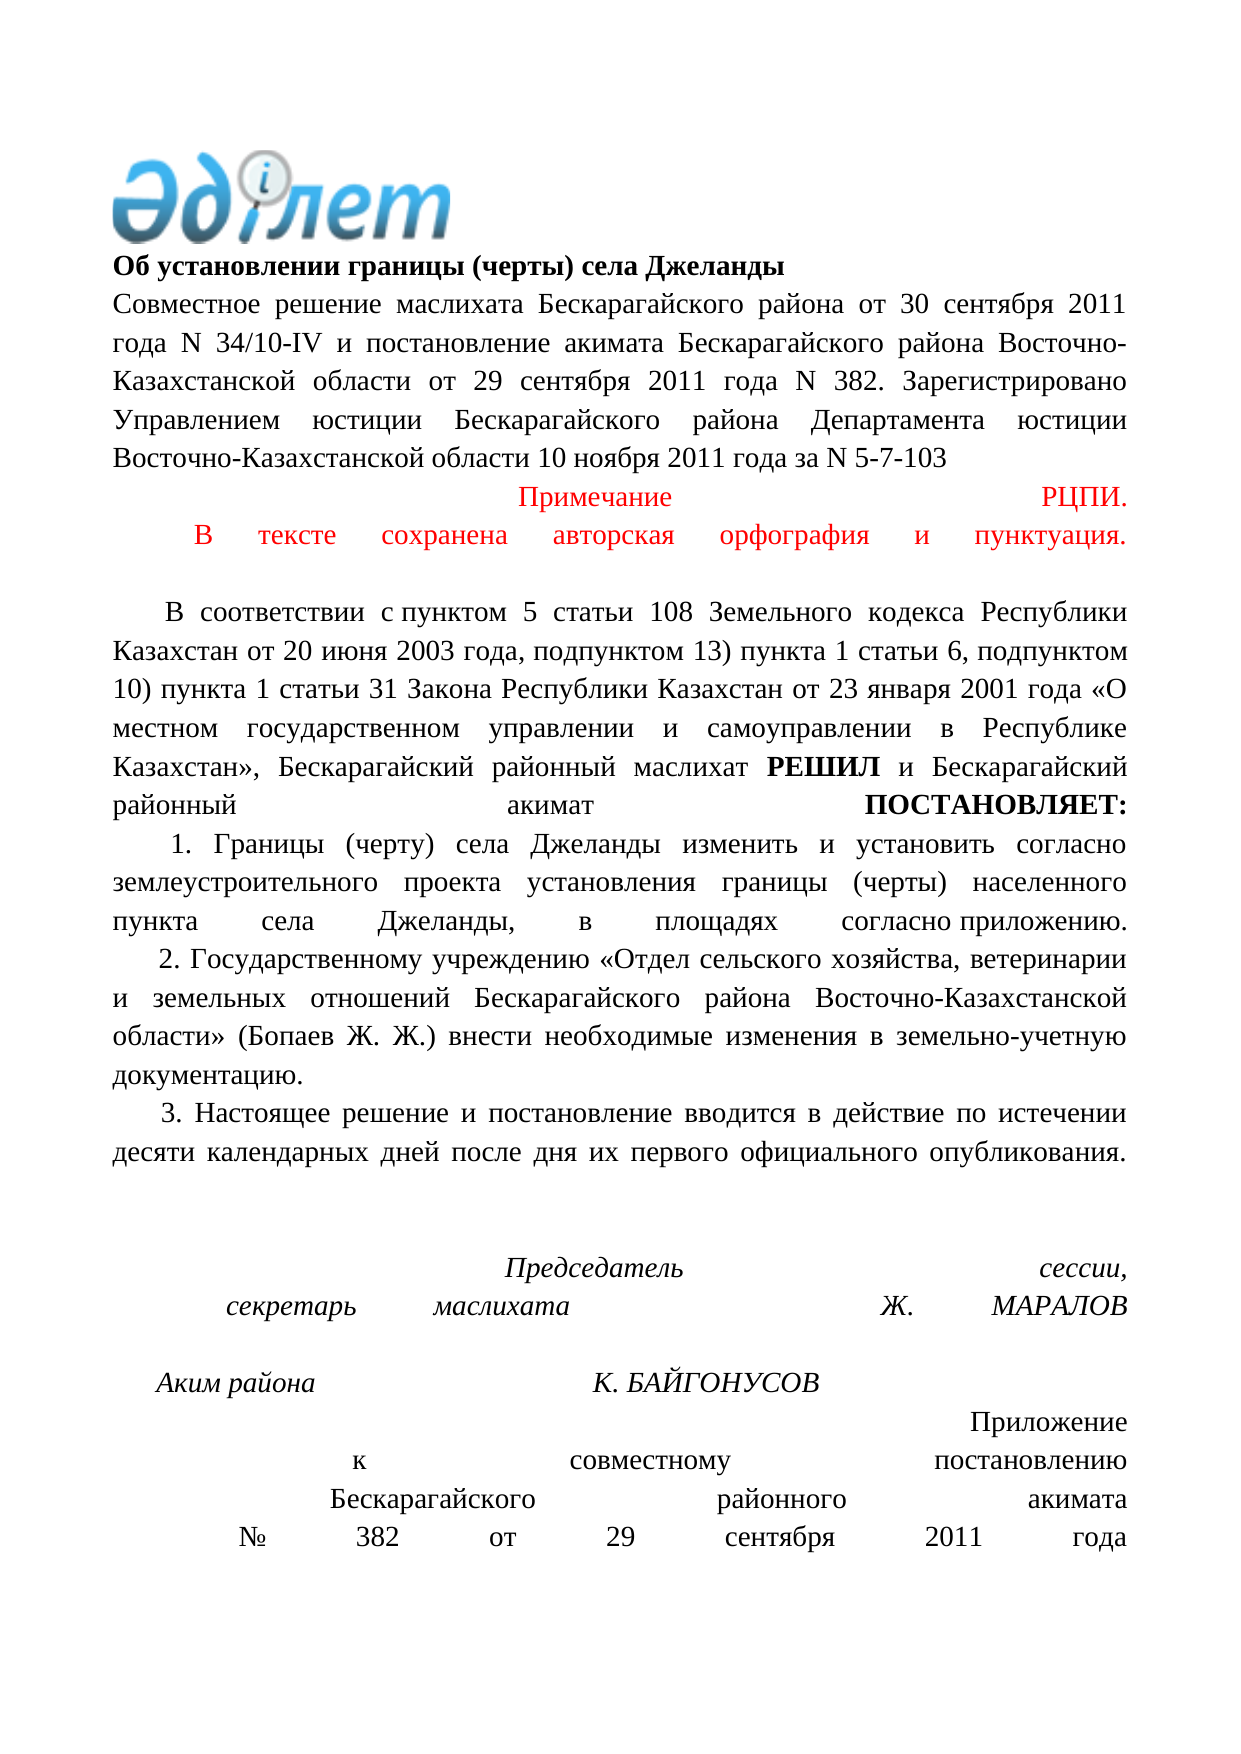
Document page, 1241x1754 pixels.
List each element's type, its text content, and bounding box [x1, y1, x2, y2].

text Примечание РЦПИ. В тексте сохранена авторская орфография и пунктуация. В соответствии с пунктом 5 статьи 108 Земельного кодекса Республики Казахстан от 20 июня 2003 года, подпунктом 13) пункта 1 статьи 6, подпунктом 10) пункта 1 статьи 31 Закона Республики Казахстан от 23 января 2001 года «О местном государственном управлении и самоуправлении в Республике Казахстан», Бескарагайский районный маслихат РЕШИЛ и Бескарагайский районный акимат ПОСТАНОВЛЯЕТ: 1. Границы (черту) села Джеланды изменить и установить согласно землеустроительного проекта установления границы (черты) населенного пункта села Джеланды, в площадях согласно приложению. 2. Государственному учреждению «Отдел сельского хозяйства, ветеринарии и земельных отношений Бескарагайского района Восточно-Казахстанской области» (Бопаев Ж. Ж.) внести необходимые изменения в земельно-учетную документацию. 3. Настоящее решение и постановление вводится в действие по истечении десяти календарных дней после дня их первого официального опубликования. Председатель сессии, секретарь маслихата Ж. МАРАЛОВ Аким района К. БАЙГОНУСОВ [112, 479, 1128, 1399]
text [112, 1404, 1128, 1553]
text Совместное решение маслихата Бескарагайского района от 30 сентября 2011 года N 34/10-IV и постановление акимата Бескарагайского района Восточно-Казахстанской области от 29 сентября 2011 года N 382. Зарегистрировано Управлением юстиции Бескарагайского района Департамента юстиции Восточно-Казахстанской области 10 ноября 2011 года за N 5-7-103 [112, 286, 1128, 474]
text Об установлении границы (черты) села Джеланды [112, 248, 1128, 281]
picture [112, 150, 451, 244]
